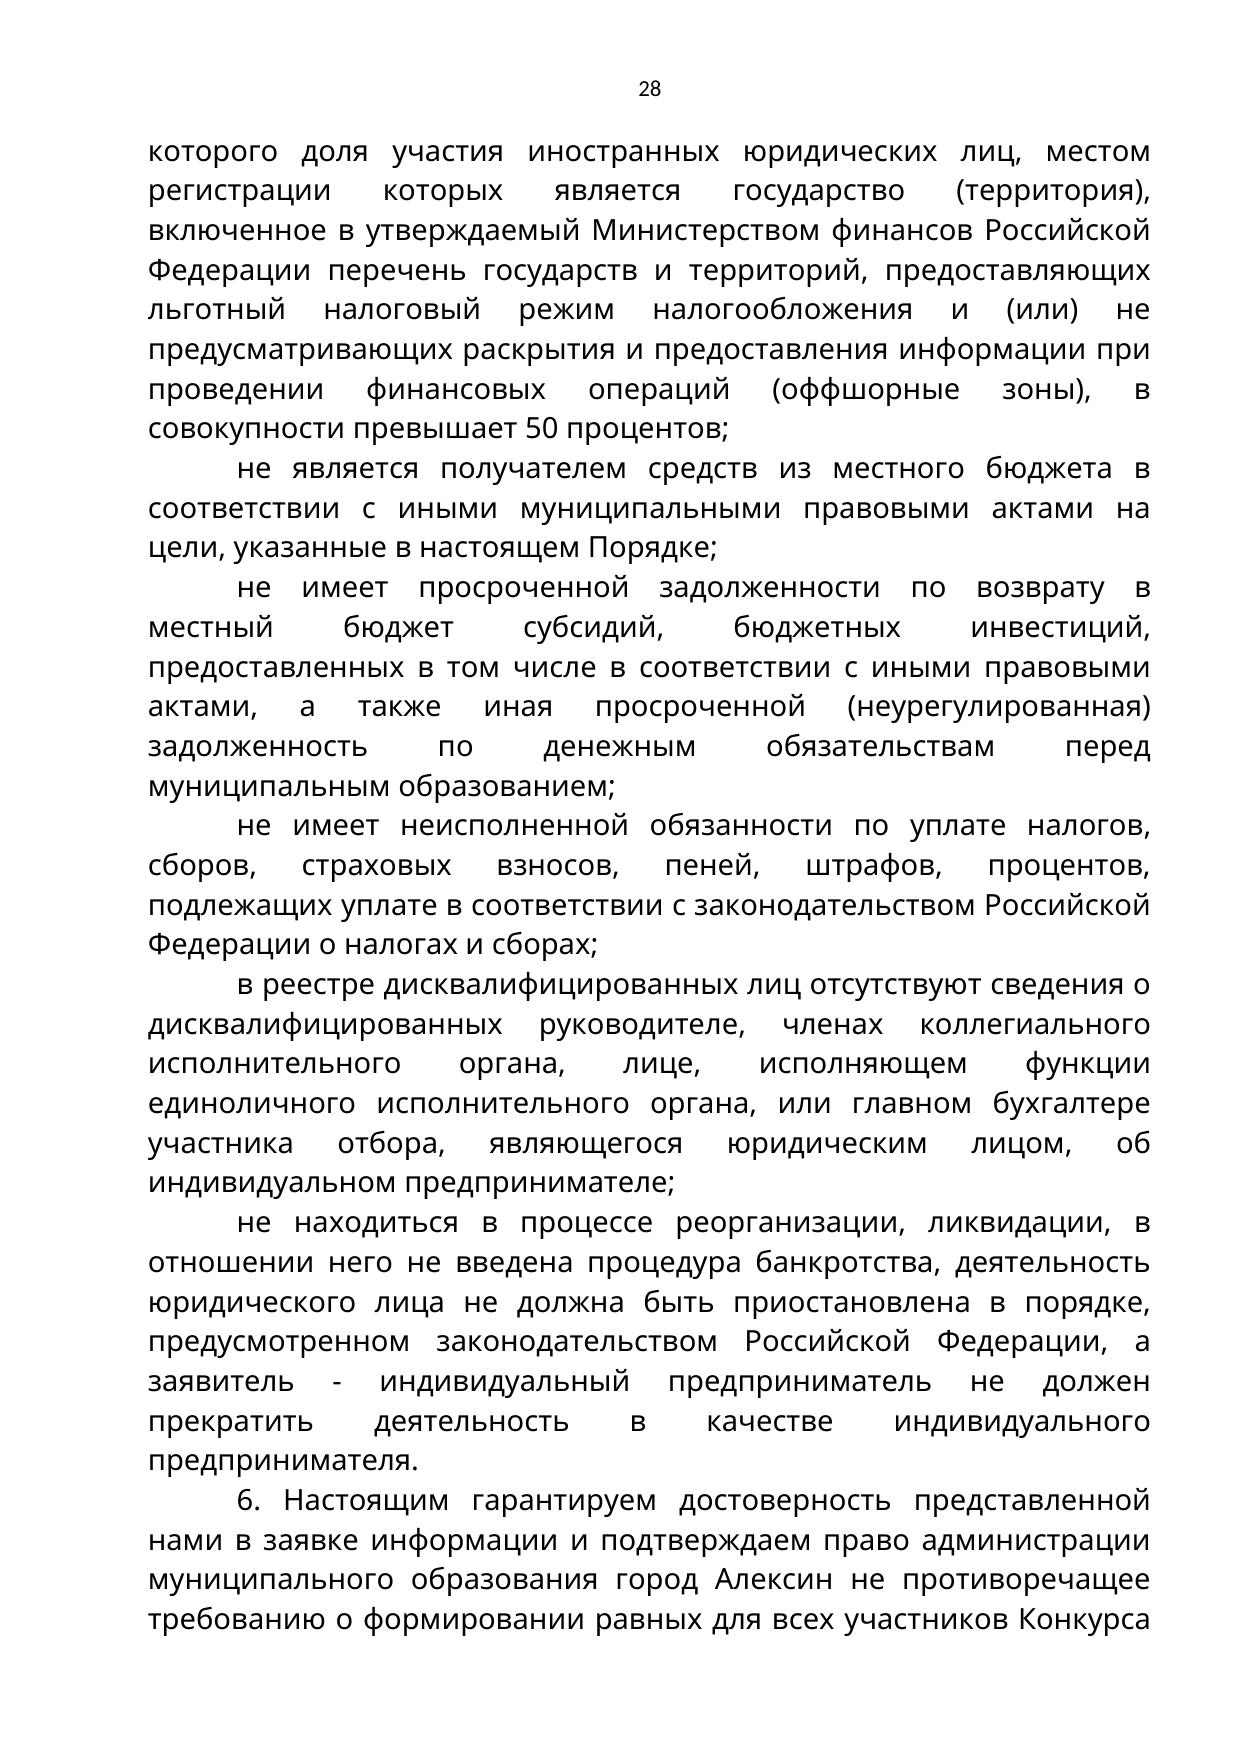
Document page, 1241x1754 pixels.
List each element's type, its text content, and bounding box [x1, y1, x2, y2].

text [148, 1479, 1152, 1638]
text не имеет неисполненной обязанности по уплате налогов, сборов, страховых взносов, пеней, штрафов, процентов, подлежащих уплате в соответствии с законодательством Российской Федерации о налогах и сборах; [148, 804, 1152, 963]
text не находиться в процессе реорганизации, ликвидации, в отношении него не введена процедура банкротства, деятельность юридического лица не должна быть приостановлена в порядке, предусмотренном законодательством Российской Федерации, а заявитель - индивидуальный предприниматель не должен прекратить деятельность в качестве индивидуального предпринимателя. [148, 1201, 1152, 1479]
text в реестре дисквалифицированных лиц отсутствуют сведения о дисквалифицированных руководителе, членах коллегиального исполнительного органа, лице, исполняющем функции единоличного исполнительного органа, или главном бухгалтере участника отбора, являющегося юридическим лицом, об индивидуальном предпринимателе; [148, 963, 1152, 1201]
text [148, 130, 1152, 447]
text не является получателем средств из местного бюджета в соответствии с иными муниципальными правовыми актами на цели, указанные в настоящем Порядке; [148, 447, 1152, 566]
text не имеет просроченной задолженности по возврату в местный бюджет субсидий, бюджетных инвестиций, предоставленных в том числе в соответствии с иными правовыми актами, а также иная просроченной (неурегулированная) задолженность по денежным обязательствам перед муниципальным образованием; [148, 566, 1152, 804]
